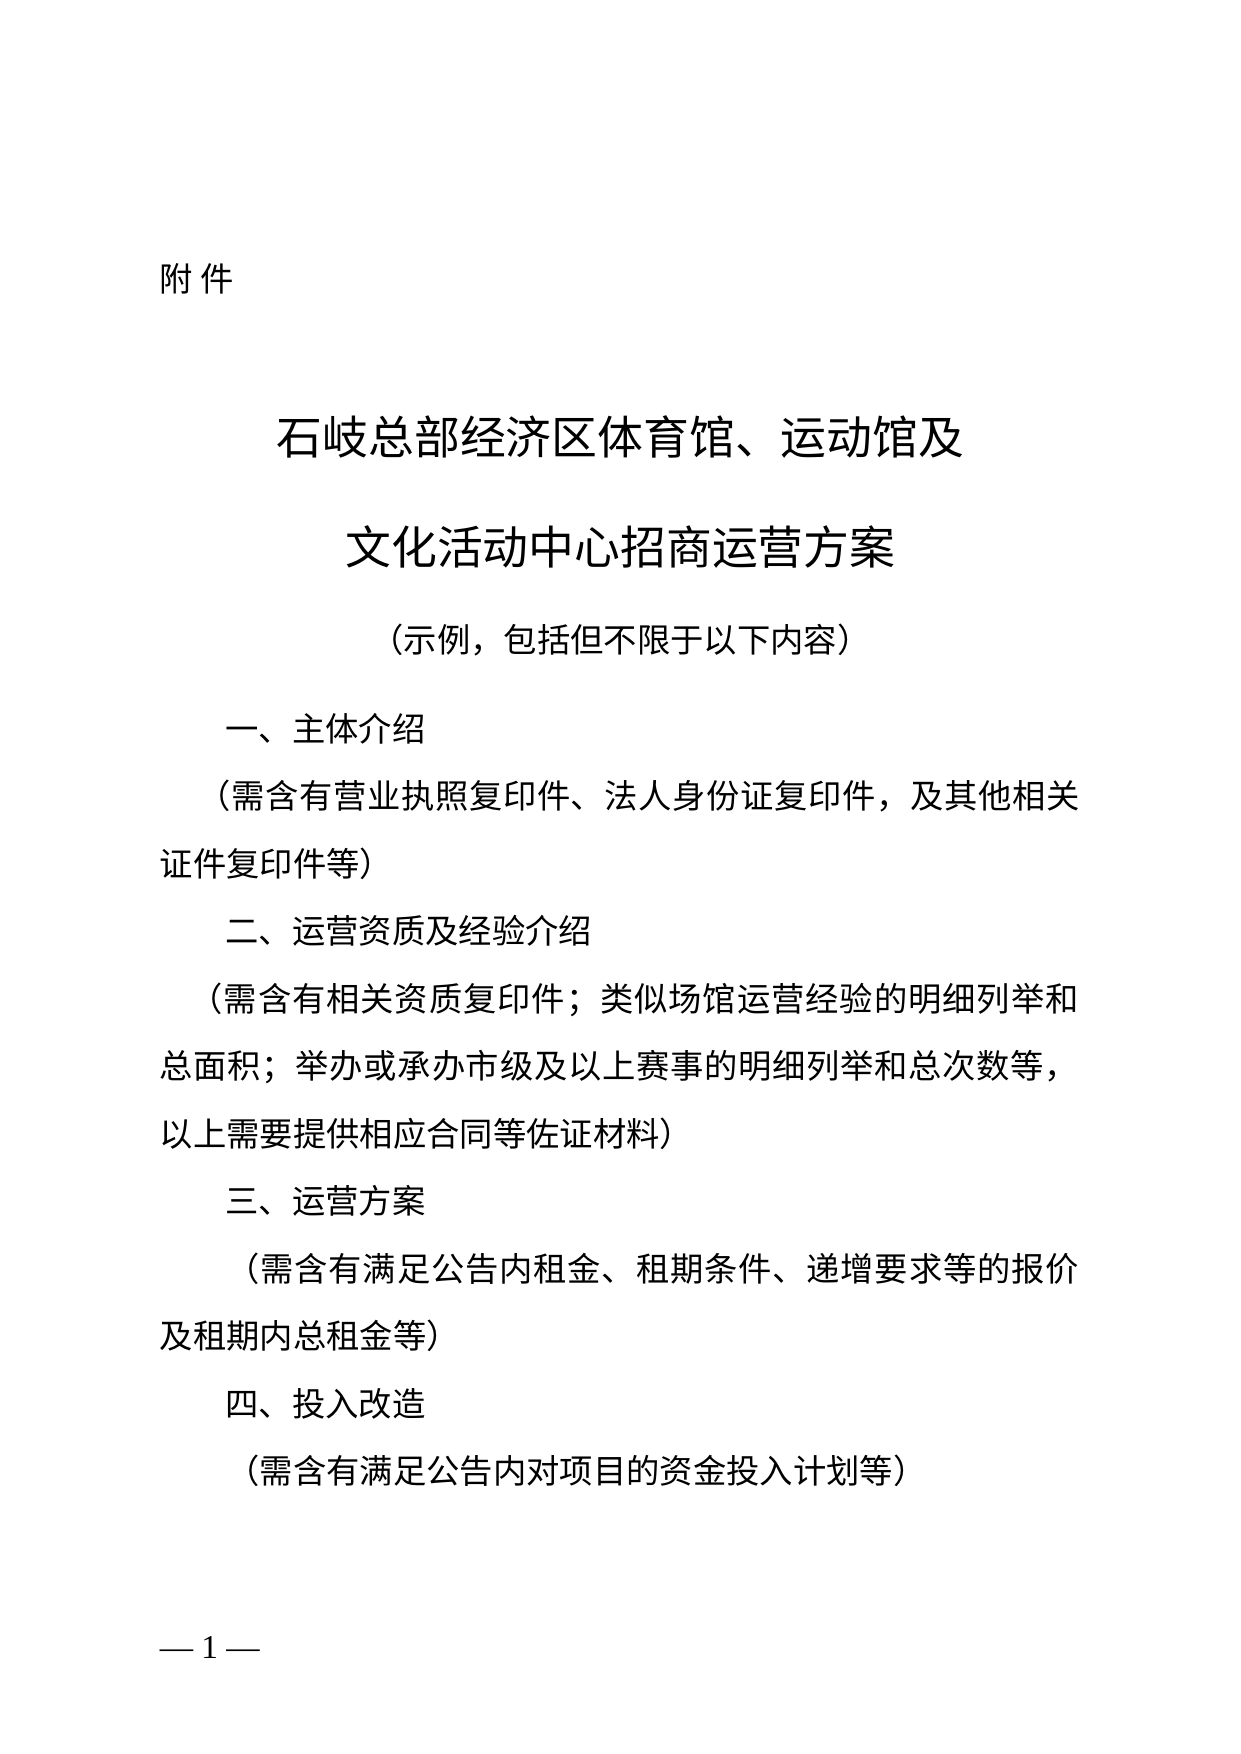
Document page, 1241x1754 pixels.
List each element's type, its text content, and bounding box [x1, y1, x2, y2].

text 附 件 [159, 245, 1081, 310]
subtitle 三、运营方案 [225, 1175, 1081, 1223]
text （需含有营业执照复印件、法人身份证复印件，及其他相关证件复印件等） [159, 770, 1081, 886]
subtitle 二、运营资质及经验介绍 [225, 905, 1081, 953]
subtitle 四、投入改造 [225, 1377, 1081, 1426]
subtitle 一、主体介绍 [225, 702, 1081, 751]
text （需含有满足公告内对项目的资金投入计划等） [159, 1445, 1081, 1493]
text 文化活动中心招商运营方案 [159, 496, 1081, 593]
text （示例，包括但不限于以下内容） [159, 606, 1081, 671]
text 石岐总部经济区体育馆、运动馆及 [159, 386, 1081, 483]
text （需含有相关资质复印件；类似场馆运营经验的明细列举和总面积；举办或承办市级及以上赛事的明细列举和总次数等，以上需要提供相应合同等佐证材料） [159, 972, 1081, 1156]
text （需含有满足公告内租金、租期条件、递增要求等的报价，及租期内总租金等） [159, 1242, 1081, 1358]
